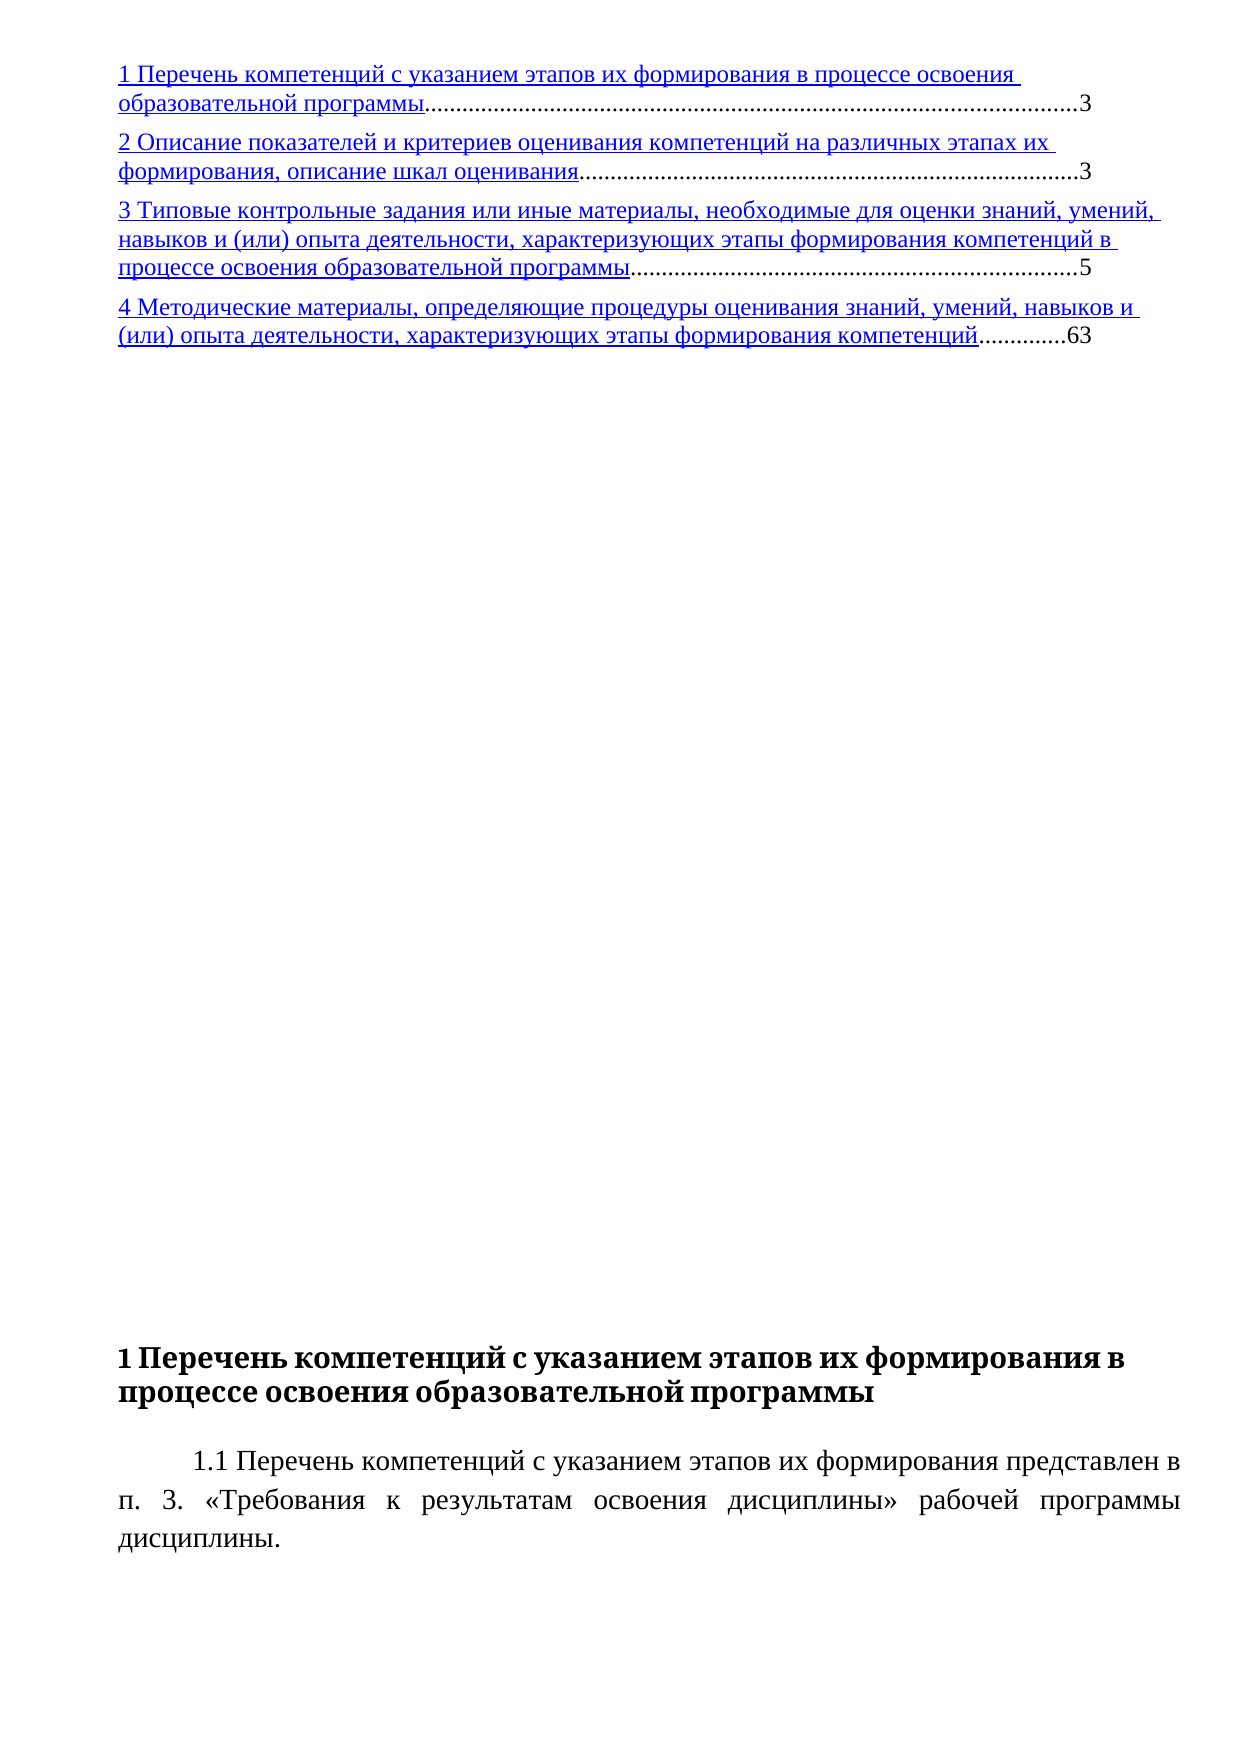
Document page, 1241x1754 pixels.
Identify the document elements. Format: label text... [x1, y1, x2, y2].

text 1.1 Перечень компетенций с указанием этапов их формирования представлен в п. 3. «Требования к результатам освоения дисциплины» рабочей программы дисциплины. [118, 1443, 1181, 1554]
text 1 Перечень компетенций с указанием этапов их формирования в процессе освоения образовательной программы [118, 1343, 1181, 1410]
